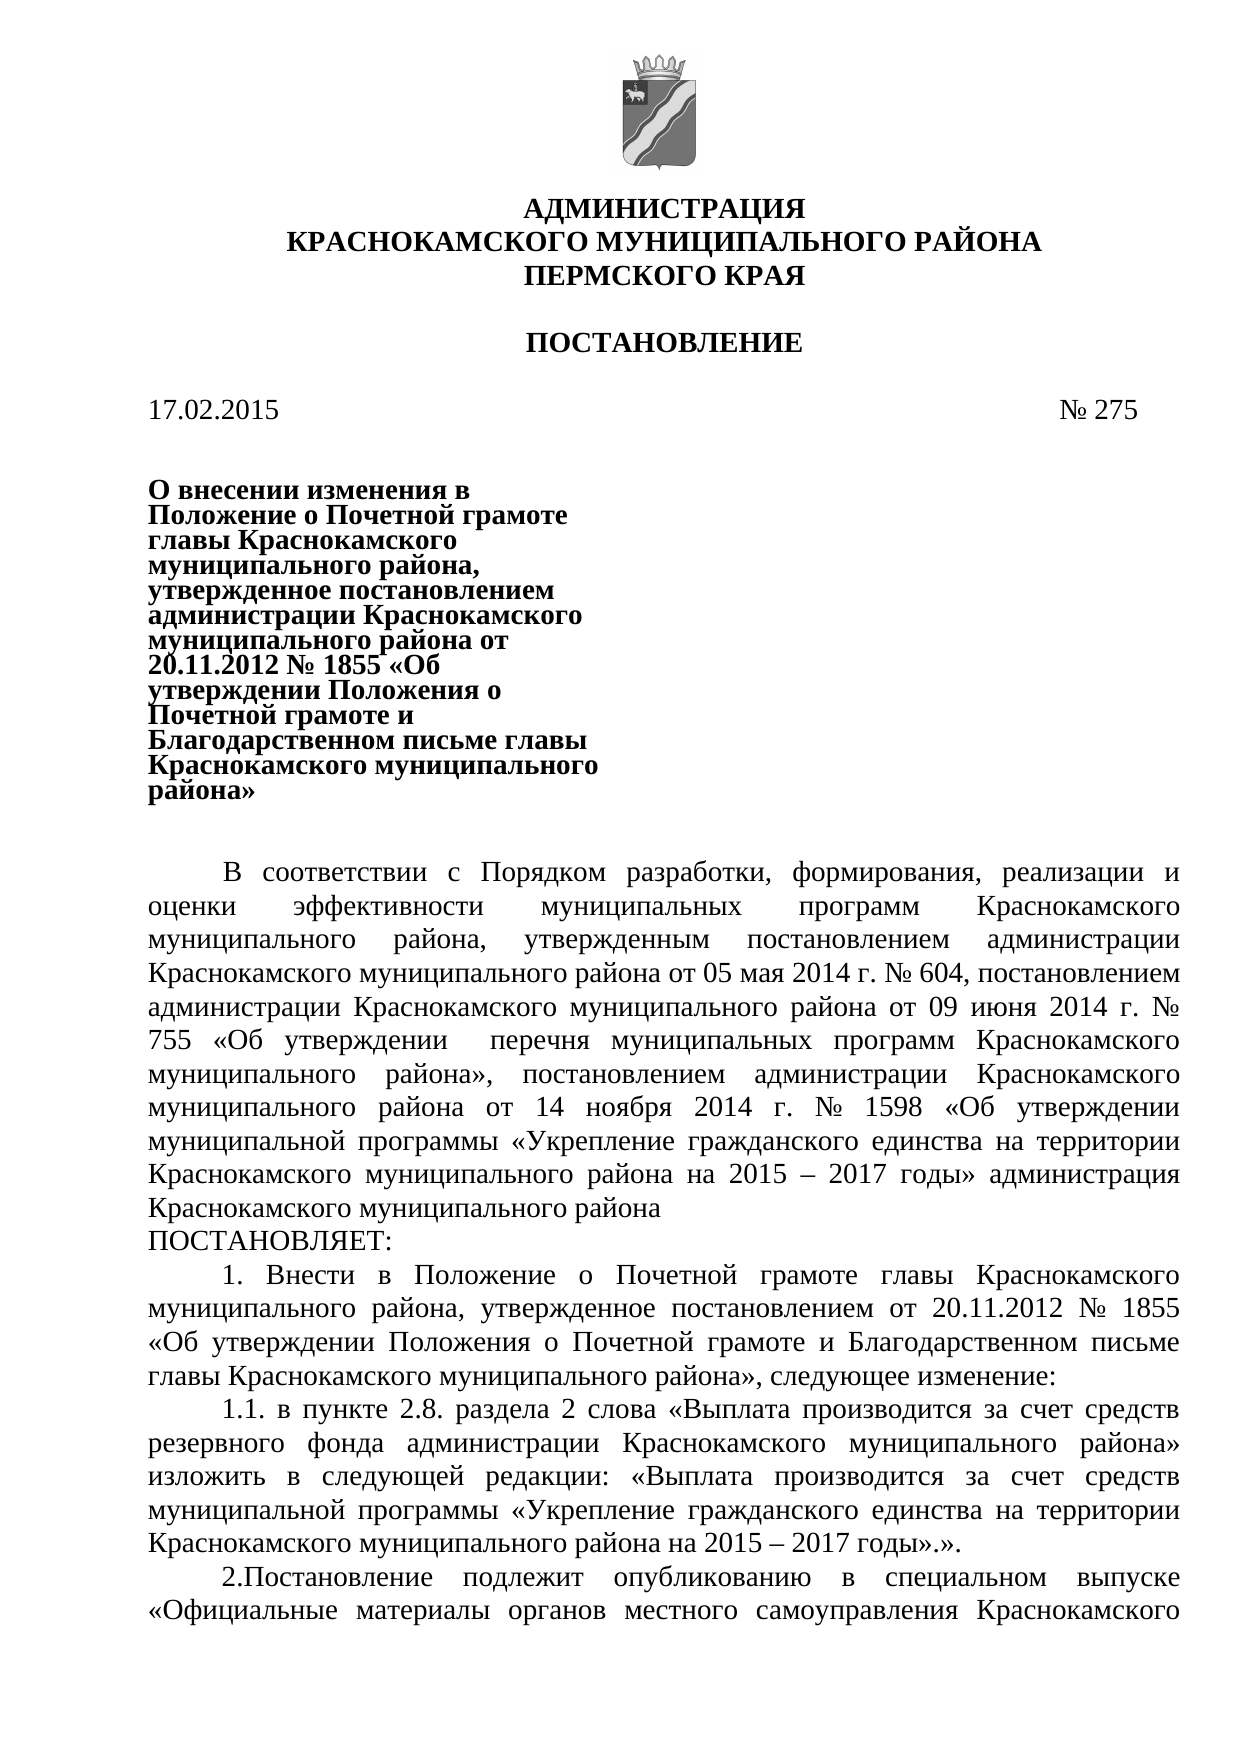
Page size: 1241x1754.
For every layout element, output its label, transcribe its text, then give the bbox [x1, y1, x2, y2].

text В соответствии с Порядком разработки, формирования, реализации и оценки эффективности муниципальных программ Краснокамского муниципального района, утвержденным постановлением администрации Краснокамского муниципального района от 05 мая . № 604, постановлением администрации Краснокамского муниципального района от 09 июня . № 755 «Об утверждении перечня муниципальных программ Краснокамского муниципального района», постановлением администрации Краснокамского муниципального района от 14 ноября . № 1598 «Об утверждении муниципальной программы «Укрепление гражданского единства на территории Краснокамского муниципального района на 2015 – 2017 годы» администрация Краснокамского муниципального района [148, 854, 1181, 1223]
text ПОСТАНОВЛЕНИЕ [148, 325, 1181, 359]
text 1.1. в пункте 2.8. раздела 2 слова «Выплата производится за счет средств резервного фонда администрации Краснокамского муниципального района» изложить в следующей редакции: «Выплата производится за счет средств муниципальной программы «Укрепление гражданского единства на территории Краснокамского муниципального района на 2015 – 2017 годы».». [148, 1391, 1181, 1559]
text О внесении изменения в Положение о Почетной грамоте главы Краснокамского муниципального района, утвержденное постановлением администрации Краснокамского муниципального района от 20.11.2012 № 1855 «Об утверждении Положения о Почетной грамоте и Благодарственном письме главы Краснокамского муниципального района» [148, 479, 620, 804]
picture [611, 53, 705, 172]
text АДМИНИСТРАЦИЯ [148, 191, 1181, 224]
text ПЕРМСКОГО КРАЯ [148, 258, 1181, 292]
text 17.02.2015 № 275. [148, 392, 1181, 426]
text ПОСТАНОВЛЯЕТ: [148, 1223, 1181, 1257]
text КРАСНОКАМСКОГО МУНИЦИПАЛЬНОГО РАЙОНА [148, 224, 1181, 258]
text 1. Внести в Положение о Почетной грамоте главы Краснокамского муниципального района, утвержденное постановлением от 20.11.2012 № 1855 «Об утверждении Положения о Почетной грамоте и Благодарственном письме главы Краснокамского муниципального района», следующее изменение: [148, 1257, 1181, 1391]
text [148, 1559, 1181, 1626]
